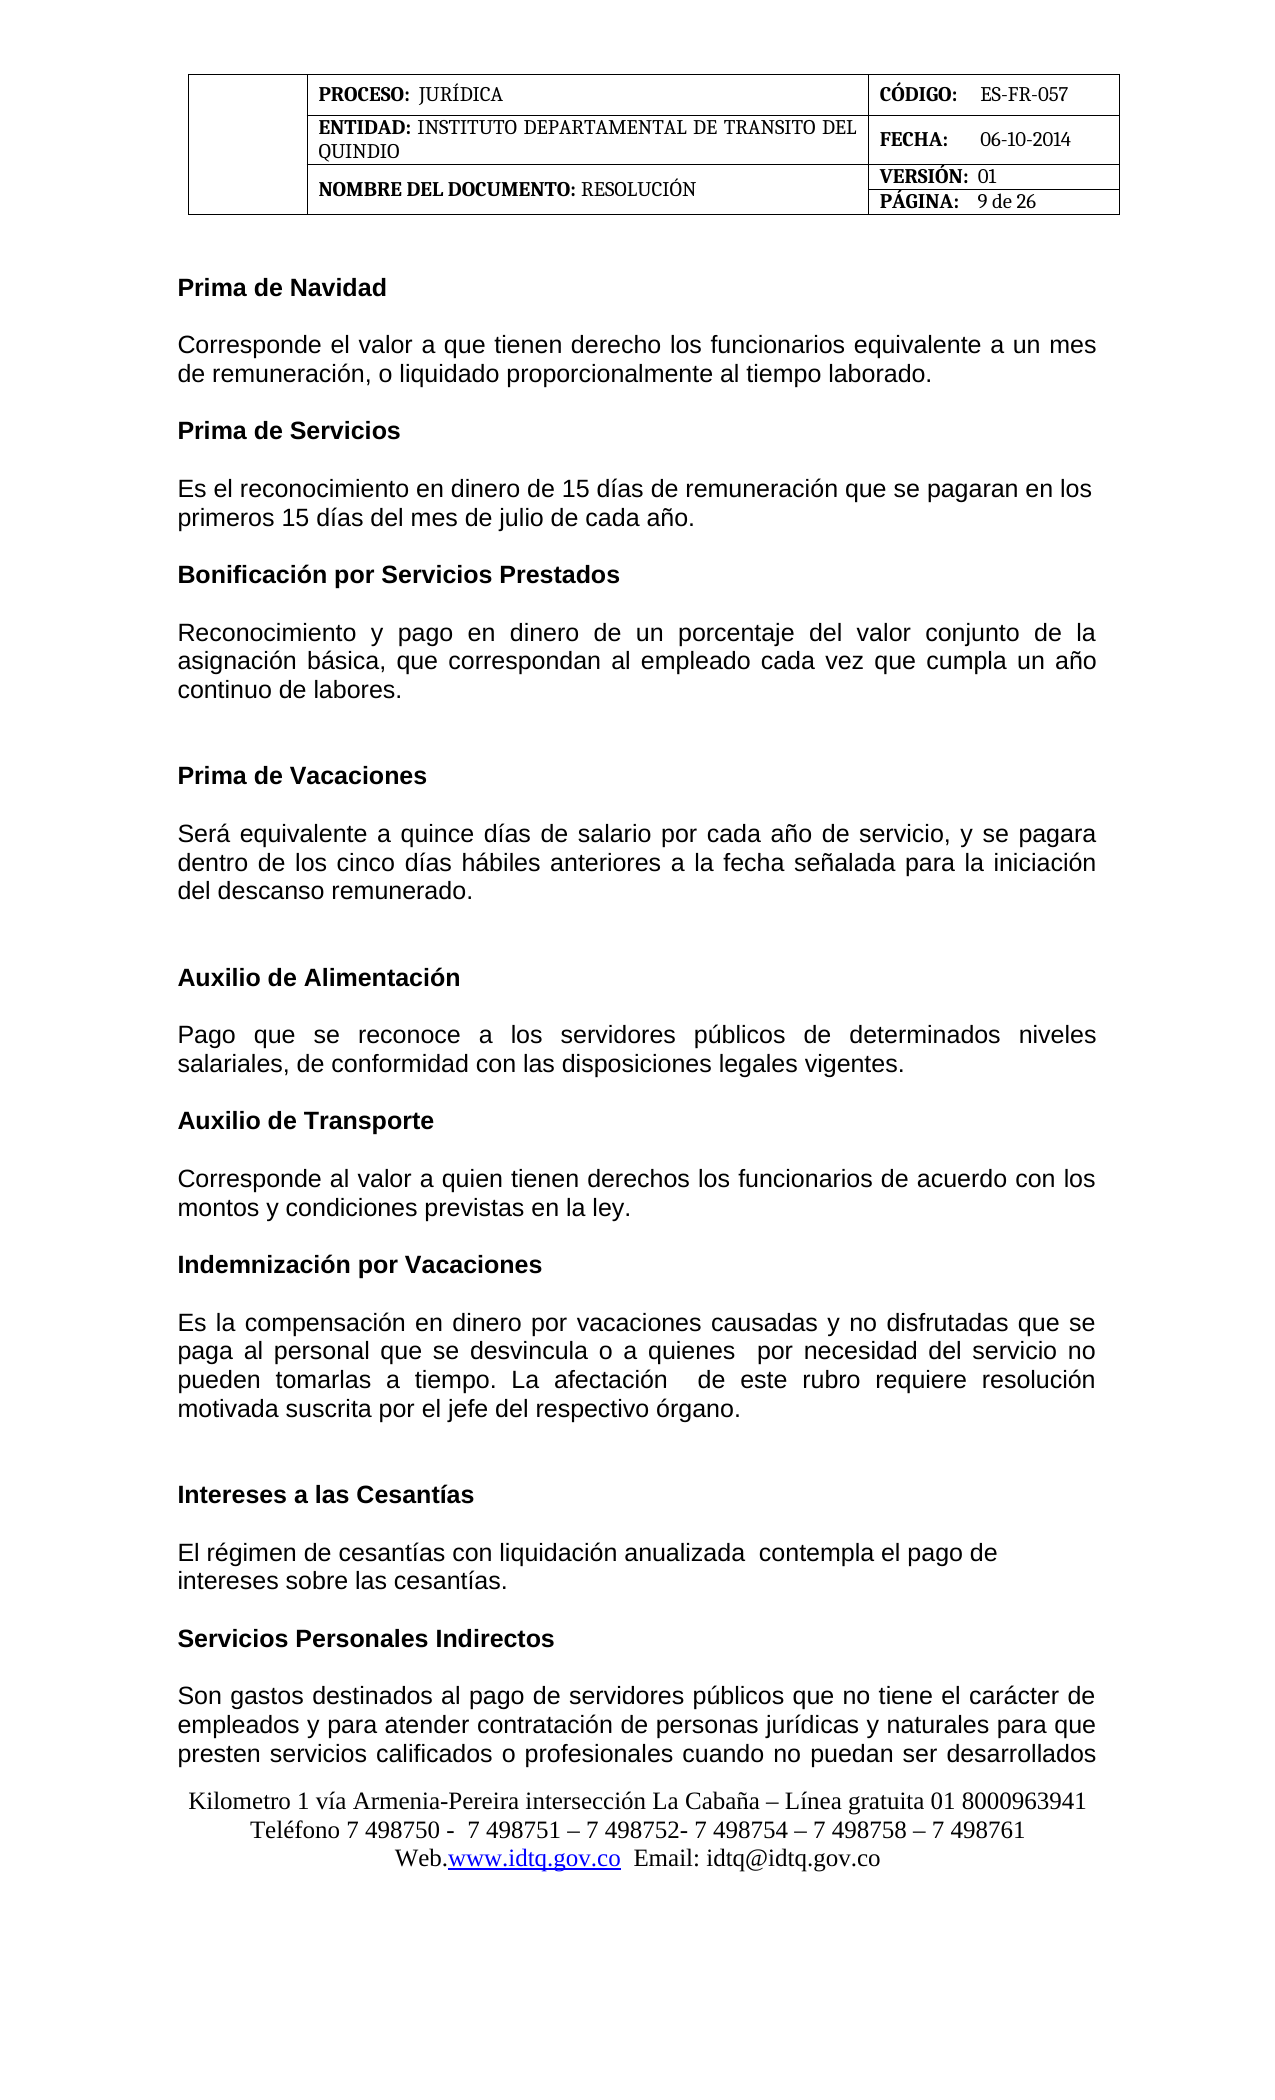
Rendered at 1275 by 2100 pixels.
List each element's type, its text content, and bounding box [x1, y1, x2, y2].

text Auxilio de Alimentación [177, 963, 1098, 991]
text Es la compensación en dinero por vacaciones causadas y no disfrutadas que se paga al personal que se desvincula o a quienes por necesidad del servicio no pueden tomarlas a tiempo. La afectación de este rubro requiere resolución motivada suscrita por el jefe del respectivo órgano. [177, 1308, 1098, 1423]
text Pago que se reconoce a los servidores públicos de determinados niveles salariales, de conformidad con las disposiciones legales vigentes. [177, 1020, 1098, 1078]
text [177, 1681, 1098, 1768]
text Reconocimiento y pago en dinero de un porcentaje del valor conjunto de la asignación básica, que correspondan al empleado cada vez que cumpla un año continuo de labores. [177, 618, 1098, 704]
text Corresponde al valor a quien tienen derechos los funcionarios de acuerdo con los montos y condiciones previstas en la ley. [177, 1164, 1098, 1221]
text Prima de Navidad [177, 273, 1098, 301]
text Indemnización por Vacaciones [177, 1250, 1098, 1279]
text Es el reconocimiento en dinero de 15 días de remuneración que se pagaran en los primeros 15 días del mes de julio de cada año. [177, 474, 1098, 531]
text Auxilio de Transporte [177, 1106, 1098, 1135]
text Intereses a las Cesantías [177, 1480, 1098, 1509]
text Será equivalente a quince días de salario por cada año de servicio, y se pagara dentro de los cinco días hábiles anteriores a la fecha señalada para la iniciación del descanso remunerado. [177, 819, 1098, 905]
text Bonificación por Servicios Prestados [177, 560, 1098, 589]
text Corresponde el valor a que tienen derecho los funcionarios equivalente a un mes de remuneración, o liquidado proporcionalmente al tiempo laborado. [177, 330, 1098, 388]
text Servicios Personales Indirectos [177, 1624, 1098, 1653]
text Prima de Vacaciones [177, 761, 1098, 790]
text El régimen de cesantías con liquidación anualizada contempla el pago de intereses sobre las cesantías. [177, 1538, 1098, 1595]
text Prima de Servicios [177, 416, 1098, 445]
